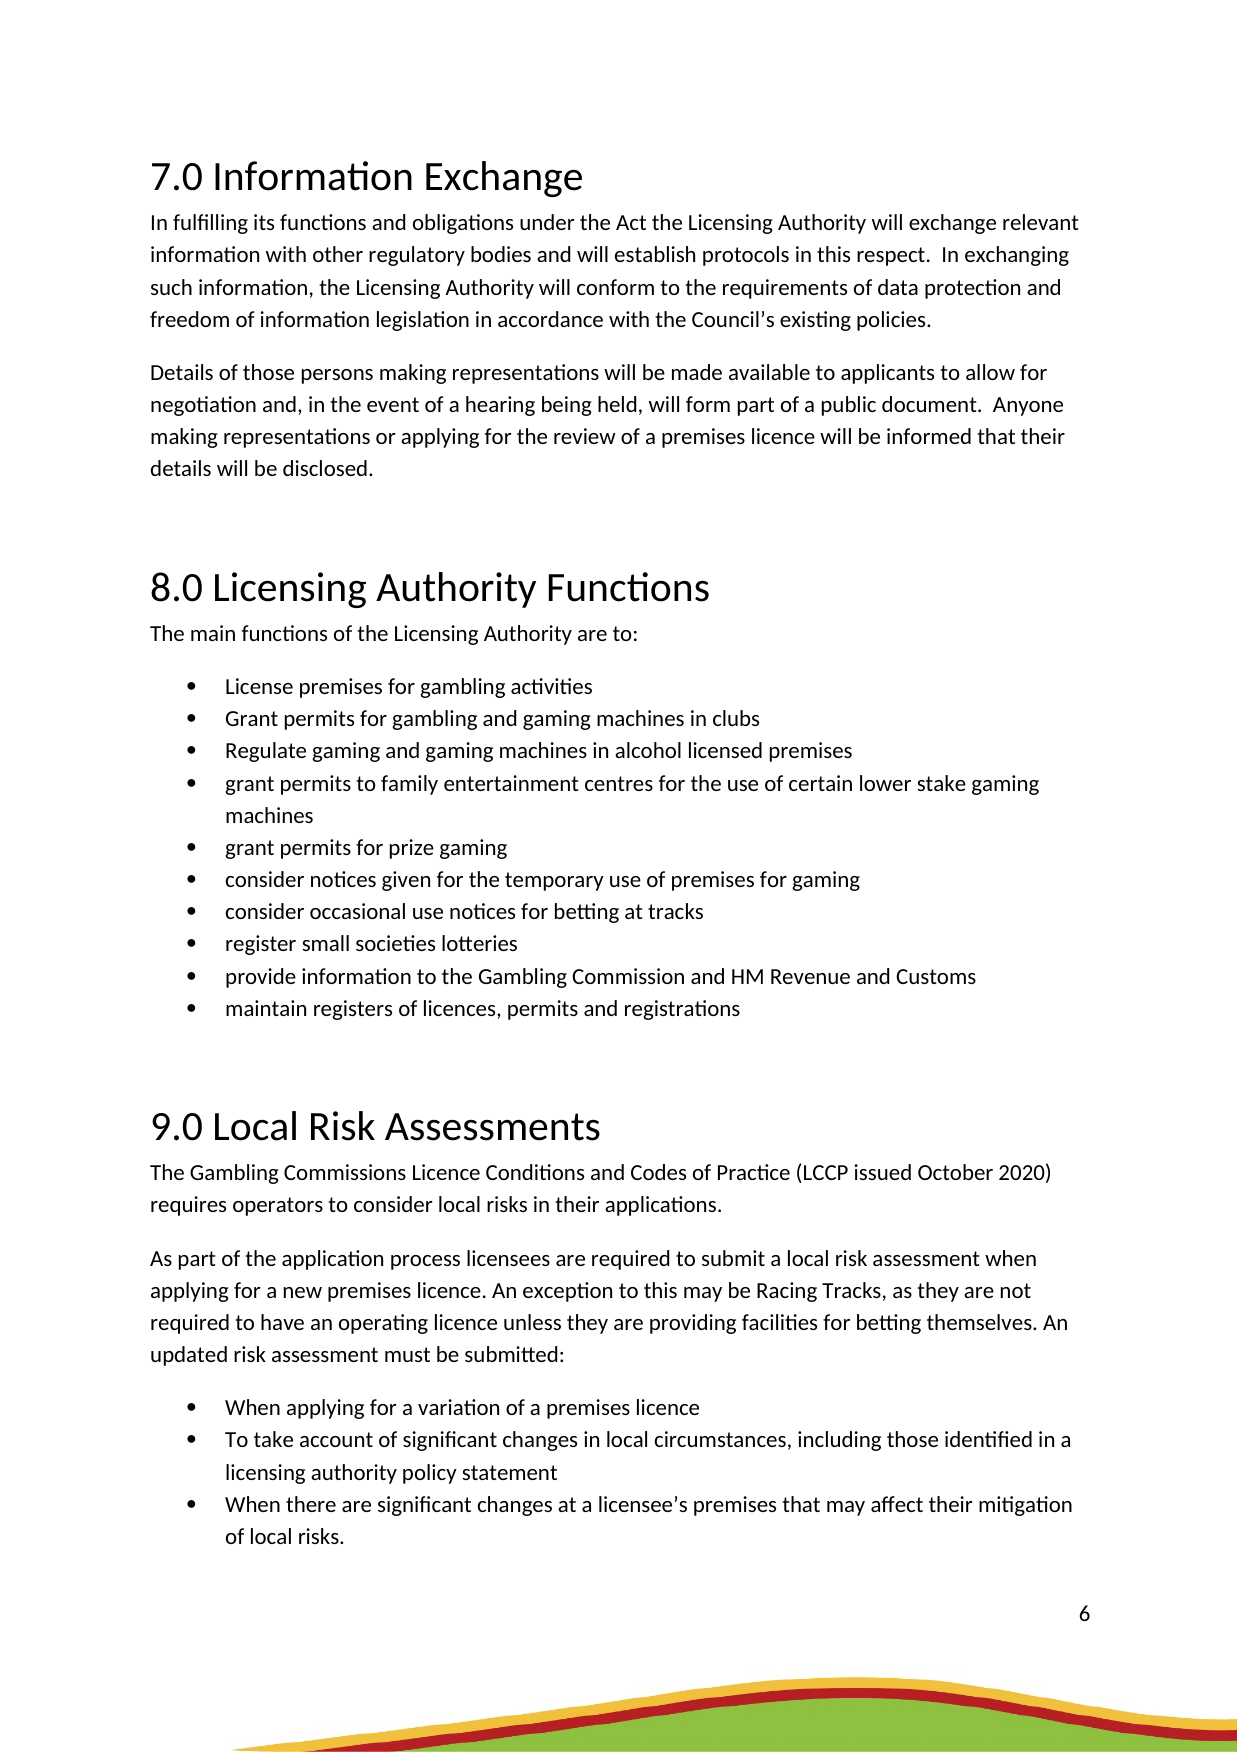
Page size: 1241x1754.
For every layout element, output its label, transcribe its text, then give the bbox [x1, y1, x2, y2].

subtitle 8.0 Licensing Authority Functions [150, 561, 1090, 611]
text The Gambling Commissions Licence Conditions and Codes of Practice (LCCP issued October 2020) requires operators to consider local risks in their applications. [150, 1158, 1090, 1219]
text In fulfilling its functions and obligations under the Act the Licensing Authority will exchange relevant information with other regulatory bodies and will establish protocols in this respect. In exchanging such information, the Licensing Authority will conform to the requirements of data protection and freedom of information legislation in accordance with the Council’s existing policies. [150, 208, 1090, 333]
list provide information to the Gambling Commission and HM Revenue and Customs [187, 962, 1090, 990]
subtitle 9.0 Local Risk Assessments [150, 1100, 1090, 1151]
text The main functions of the Licensing Authority are to: [150, 619, 1090, 647]
list consider notices given for the temporary use of premises for gaming [187, 865, 1090, 893]
list consider occasional use notices for betting at tracks [187, 897, 1090, 925]
text As part of the application process licensees are required to submit a local risk assessment when applying for a new premises licence. An exception to this may be Racing Tracks, as they are not required to have an operating licence unless they are providing facilities for betting themselves. An updated risk assessment must be submitted: [150, 1244, 1090, 1368]
list Grant permits for gambling and gaming machines in clubs [187, 704, 1090, 732]
list maintain registers of licences, permits and registrations [187, 994, 1090, 1022]
list grant permits to family entertainment centres for the use of certain lower stake gaming machines [187, 769, 1090, 829]
list License premises for gambling activities [187, 672, 1090, 700]
list When applying for a variation of a premises licence [187, 1393, 1090, 1421]
text Details of those persons making representations will be made available to applicants to allow for negotiation and, in the event of a hearing being held, will form part of a public document. Anyone making representations or applying for the review of a premises licence will be informed that their details will be disclosed. [150, 358, 1090, 483]
subtitle 7.0 Information Exchange [150, 150, 1090, 201]
picture [0, 0, 1237, 1752]
list When there are significant changes at a licensee’s premises that may affect their mitigation of local risks. [187, 1490, 1090, 1550]
list To take account of significant changes in local circumstances, including those identified in a licensing authority policy statement [187, 1425, 1090, 1486]
list grant permits for prize gaming [187, 833, 1090, 861]
list Regulate gaming and gaming machines in alcohol licensed premises [187, 736, 1090, 764]
list register small societies lotteries [187, 929, 1090, 958]
